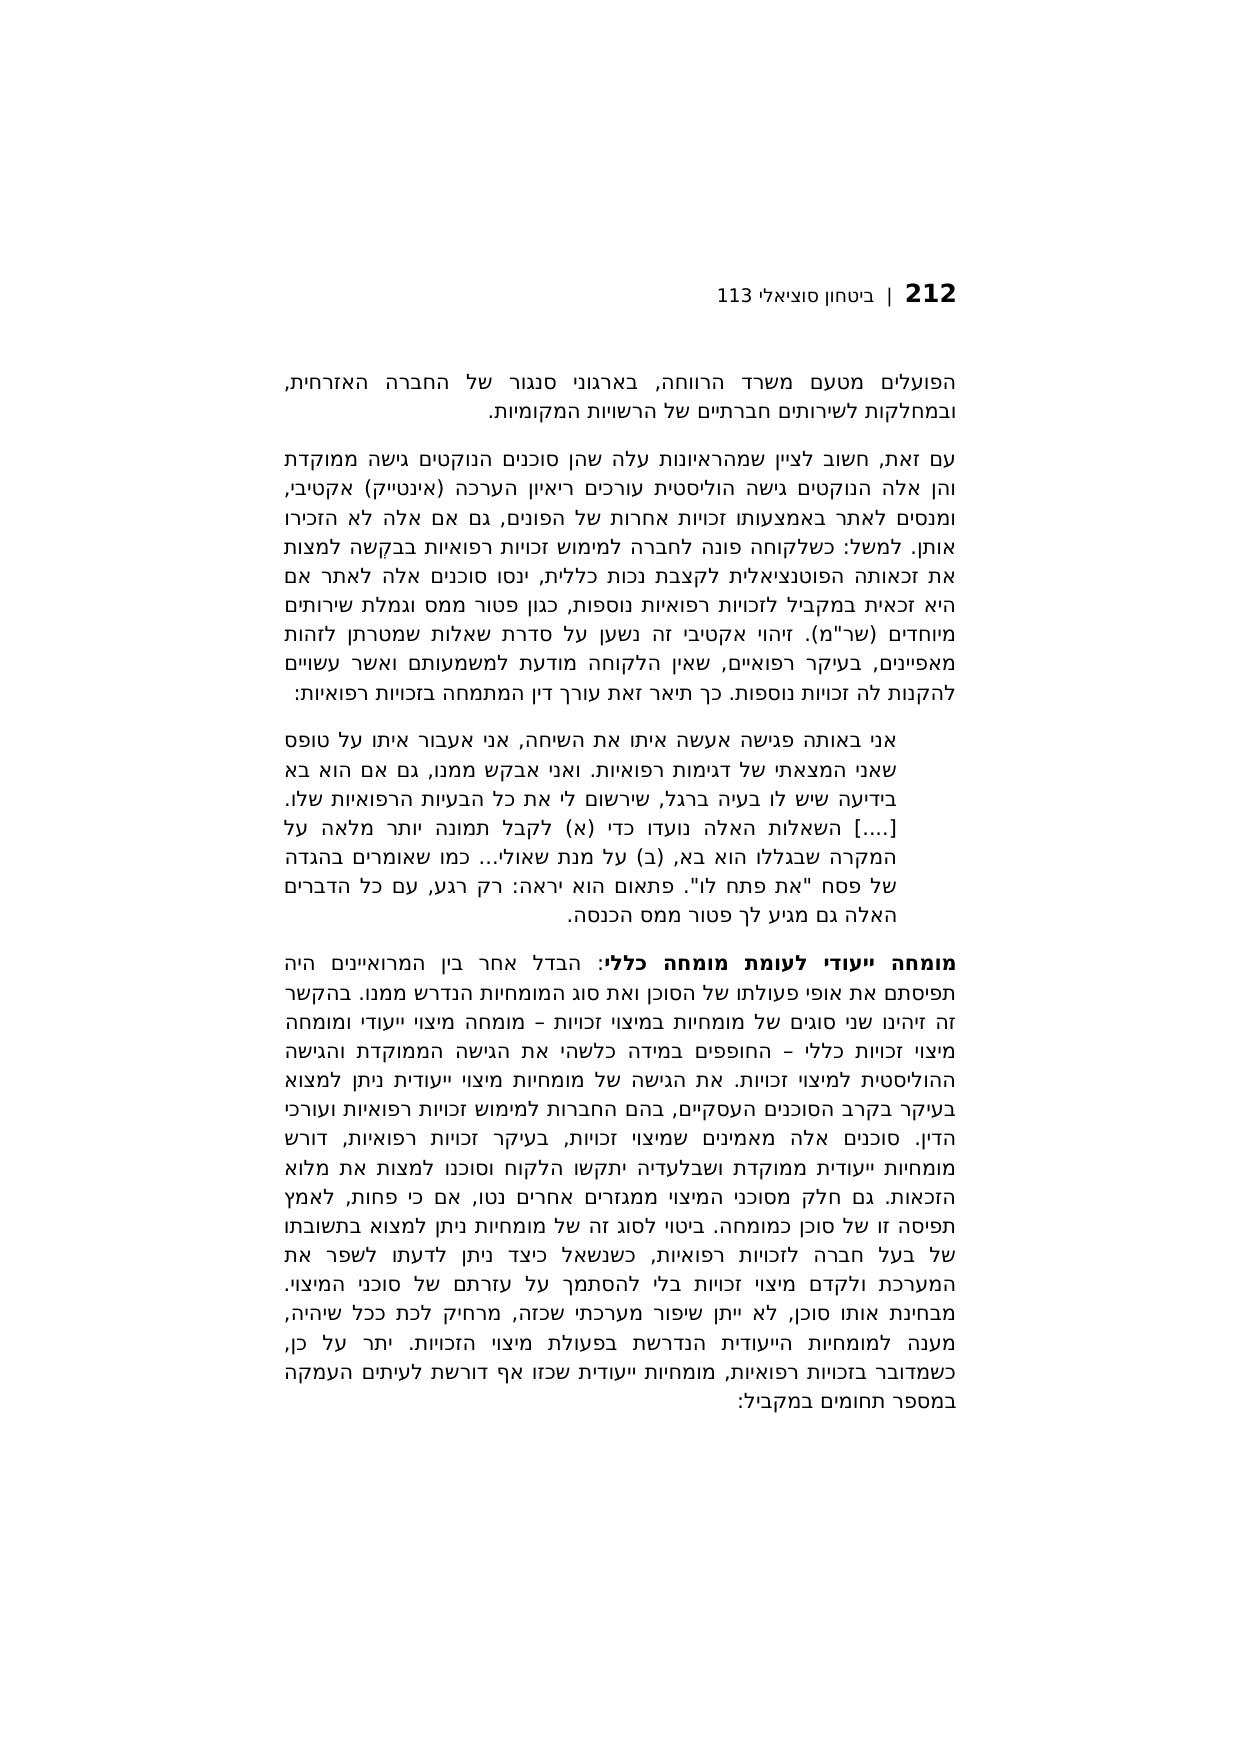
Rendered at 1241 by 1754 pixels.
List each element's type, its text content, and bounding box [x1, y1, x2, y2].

text עם זאת, חשוב לציין שמהראיונות עלה שהן סוכנים הנוקטים גישה ממוקדת והן אלה הנוקטים גישה הוליסטית עורכים ריאיון הערכה (אינטייק) אקטיבי, ומנסים לאתר באמצעותו זכויות אחרות של הפונים, גם אם אלה לא הזכירו אותן. למשל: כשלקוחה פונה לחברה למימוש זכויות רפואיות בבקְשה למצות את זכאותה הפוטנציאלית לקצבת נכות כללית, ינסו סוכנים אלה לאתר אם היא זכאית במקביל לזכויות רפואיות נוספות, כגון פטור ממס וגמלת שירותים מיוחדים (שר"מ). זיהוי אקטיבי זה נשען על סדרת שאלות שמטרתן לזהות מאפיינים, בעיקר רפואיים, שאין הלקוחה מודעת למשמעותם ואשר עשויים להקנות לה זכויות נוספות. כך תיאר זאת עורך דין המתמחה בזכויות רפואיות: [283, 443, 957, 706]
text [283, 366, 957, 424]
text אני באותה פגישה אעשה איתו את השיחה, אני אעבור איתו על טופס שאני המצאתי של דגימות רפואיות. ואני אבקש ממנו, גם אם הוא בא בידיעה שיש לו בעיה ברגל, שירשום לי את כל הבעיות הרפואיות שלו. [....] השאלות האלה נועדו כדי (א) לקבל תמונה יותר מלאה על המקרה שבגללו הוא בא, (ב) על מנת שאולי... כמו שאומרים בהגדה של פסח "את פתח לו". פתאום הוא יראה: רק רגע, עם כל הדברים האלה גם מגיע לך פטור ממס הכנסה. [283, 724, 898, 929]
text מומחה ייעודי לעומת מומחה כללי: הבדל אחר בין המרואיינים היה תפיסתם את אופי פעולתו של הסוכן ואת סוג המומחיות הנדרש ממנו. בהקשר זה זיהינו שני סוגים של מומחיות במיצוי זכויות – מומחה מיצוי ייעודי ומומחה מיצוי זכויות כללי – החופפים במידה כלשהי את הגישה הממוקדת והגישה ההוליסטית למיצוי זכויות. את הגישה של מומחיות מיצוי ייעודית ניתן למצוא בעיקר בקרב הסוכנים העסקיים, בהם החברות למימוש זכויות רפואיות ועורכי הדין. סוכנים אלה מאמינים שמיצוי זכויות, בעיקר זכויות רפואיות, דורש מומחיות ייעודית ממוקדת ושבלעדיה יתקשו הלקוח וסוכנו למצות את מלוא הזכאות. גם חלק מסוכני המיצוי ממגזרים אחרים נטו, אם כי פחות, לאמץ תפיסה זו של סוכן כמומחה. ביטוי לסוג זה של מומחיות ניתן למצוא בתשובתו של בעל חברה לזכויות רפואיות, כשנשאל כיצד ניתן לדעתו לשפר את המערכת ולקדם מיצוי זכויות בלי להסתמך על עזרתם של סוכני המיצוי. מבחינת אותו סוכן, לא ייתן שיפור מערכתי שכזה, מרחיק לכת ככל שיהיה, מענה למומחיות הייעודית הנדרשת בפעולת מיצוי הזכויות. יתר על כן, כשמדובר בזכויות רפואיות, מומחיות ייעודית שכזו אף דורשת לעיתים העמקה במספר תחומים במקביל: [283, 947, 957, 1414]
